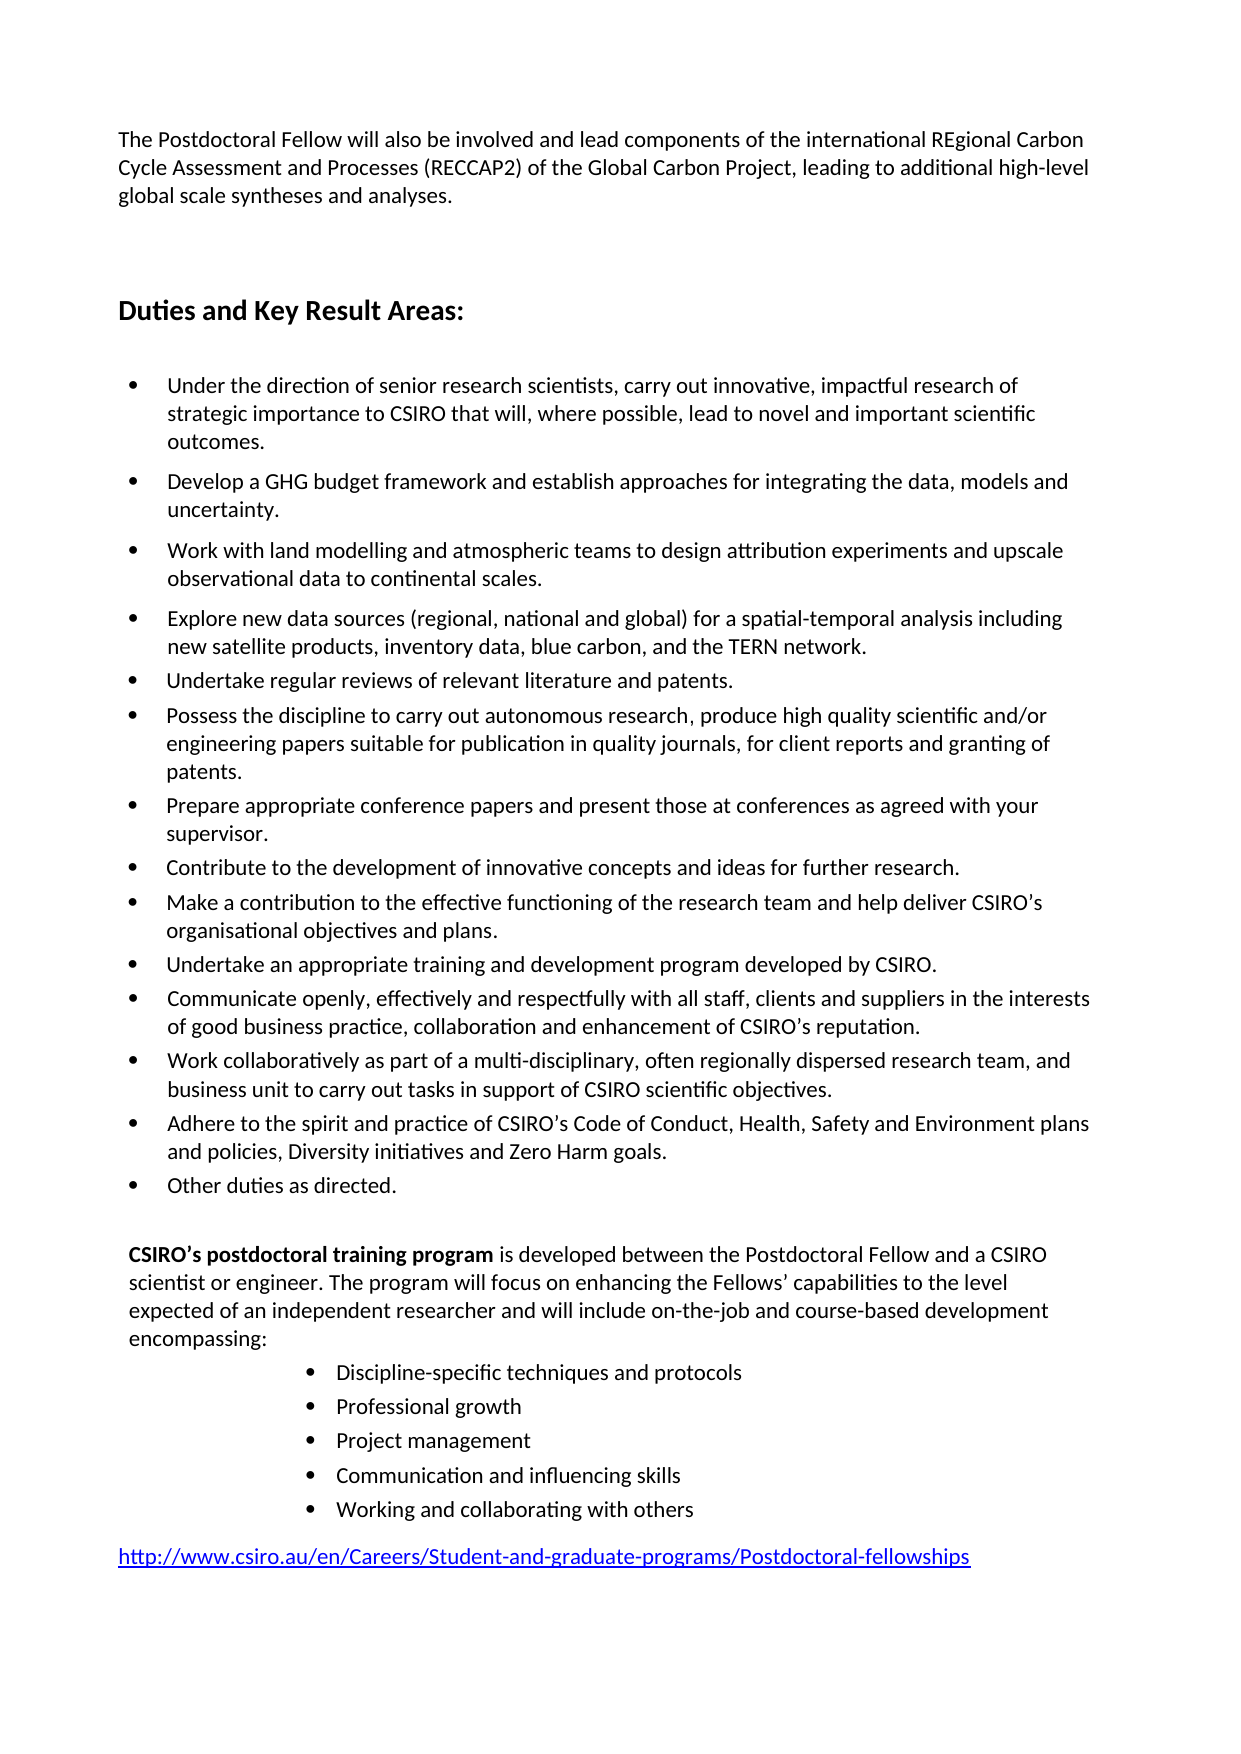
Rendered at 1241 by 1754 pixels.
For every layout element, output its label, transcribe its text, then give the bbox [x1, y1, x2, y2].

text The Postdoctoral Fellow will also be involved and lead components of the international REgional Carbon Cycle Assessment and Processes (RECCAP2) of the Global Carbon Project, leading to additional high-level global scale syntheses and analyses. [118, 125, 1092, 209]
list Contribute to the development of innovative concepts and ideas for further research. [128, 853, 1092, 882]
list Communication and influencing skills [306, 1461, 1092, 1489]
list Possess the discipline to carry out autonomous research, produce high quality scientific and/or engineering papers suitable for publication in quality journals, for client reports and granting of patents. [128, 701, 1092, 785]
list Professional growth [306, 1392, 1092, 1420]
subtitle Duties and Key Result Areas: [118, 292, 1092, 328]
list Work collaboratively as part of a multi-disciplinary, often regionally dispersed research team, and business unit to carry out tasks in support of CSIRO scientific objectives. [129, 1047, 1092, 1103]
list Prepare appropriate conference papers and present those at conferences as agreed with your supervisor. [128, 791, 1092, 847]
list Make a contribution to the effective functioning of the research team and help deliver CSIRO’s organisational objectives and plans. [128, 888, 1092, 944]
list Working and collaborating with others [306, 1495, 1092, 1523]
list Undertake regular reviews of relevant literature and patents. [128, 667, 1092, 695]
list Discipline-specific techniques and protocols [306, 1358, 1092, 1386]
list CSIRO’s postdoctoral training program is developed between the Postdoctoral Fellow and a CSIRO scientist or engineer. The program will focus on enhancing the Fellows’ capabilities to the level expected of an independent researcher and will include on-the-job and course-based development encompassing: [129, 1240, 1092, 1352]
list Work with land modelling and atmospheric teams to design attribution experiments and upscale observational data to continental scales. [129, 536, 1092, 592]
list Develop a GHG budget framework and establish approaches for integrating the data, models and uncertainty. [129, 467, 1092, 523]
list Project management [306, 1427, 1092, 1455]
list Adhere to the spirit and practice of CSIRO’s Code of Conduct, Health, Safety and Environment plans and policies, Diversity initiatives and Zero Harm goals. [129, 1109, 1092, 1165]
list Other duties as directed. [129, 1171, 1092, 1199]
list Undertake an appropriate training and development program developed by CSIRO. [129, 950, 1092, 978]
list Under the direction of senior research scientists, carry out innovative, impactful research of strategic importance to CSIRO that will, where possible, lead to novel and important scientific outcomes. [129, 371, 1092, 455]
list Communicate openly, effectively and respectfully with all staff, clients and suppliers in the interests of good business practice, collaboration and enhancement of CSIRO’s reputation. [129, 984, 1092, 1040]
text http://www.csiro.au/en/Careers/Student-and-graduate-programs/Postdoctoral-fellowships [118, 1542, 1092, 1570]
list Explore new data sources (regional, national and global) for a spatial-temporal analysis including new satellite products, inventory data, blue carbon, and the TERN network. [129, 604, 1092, 660]
